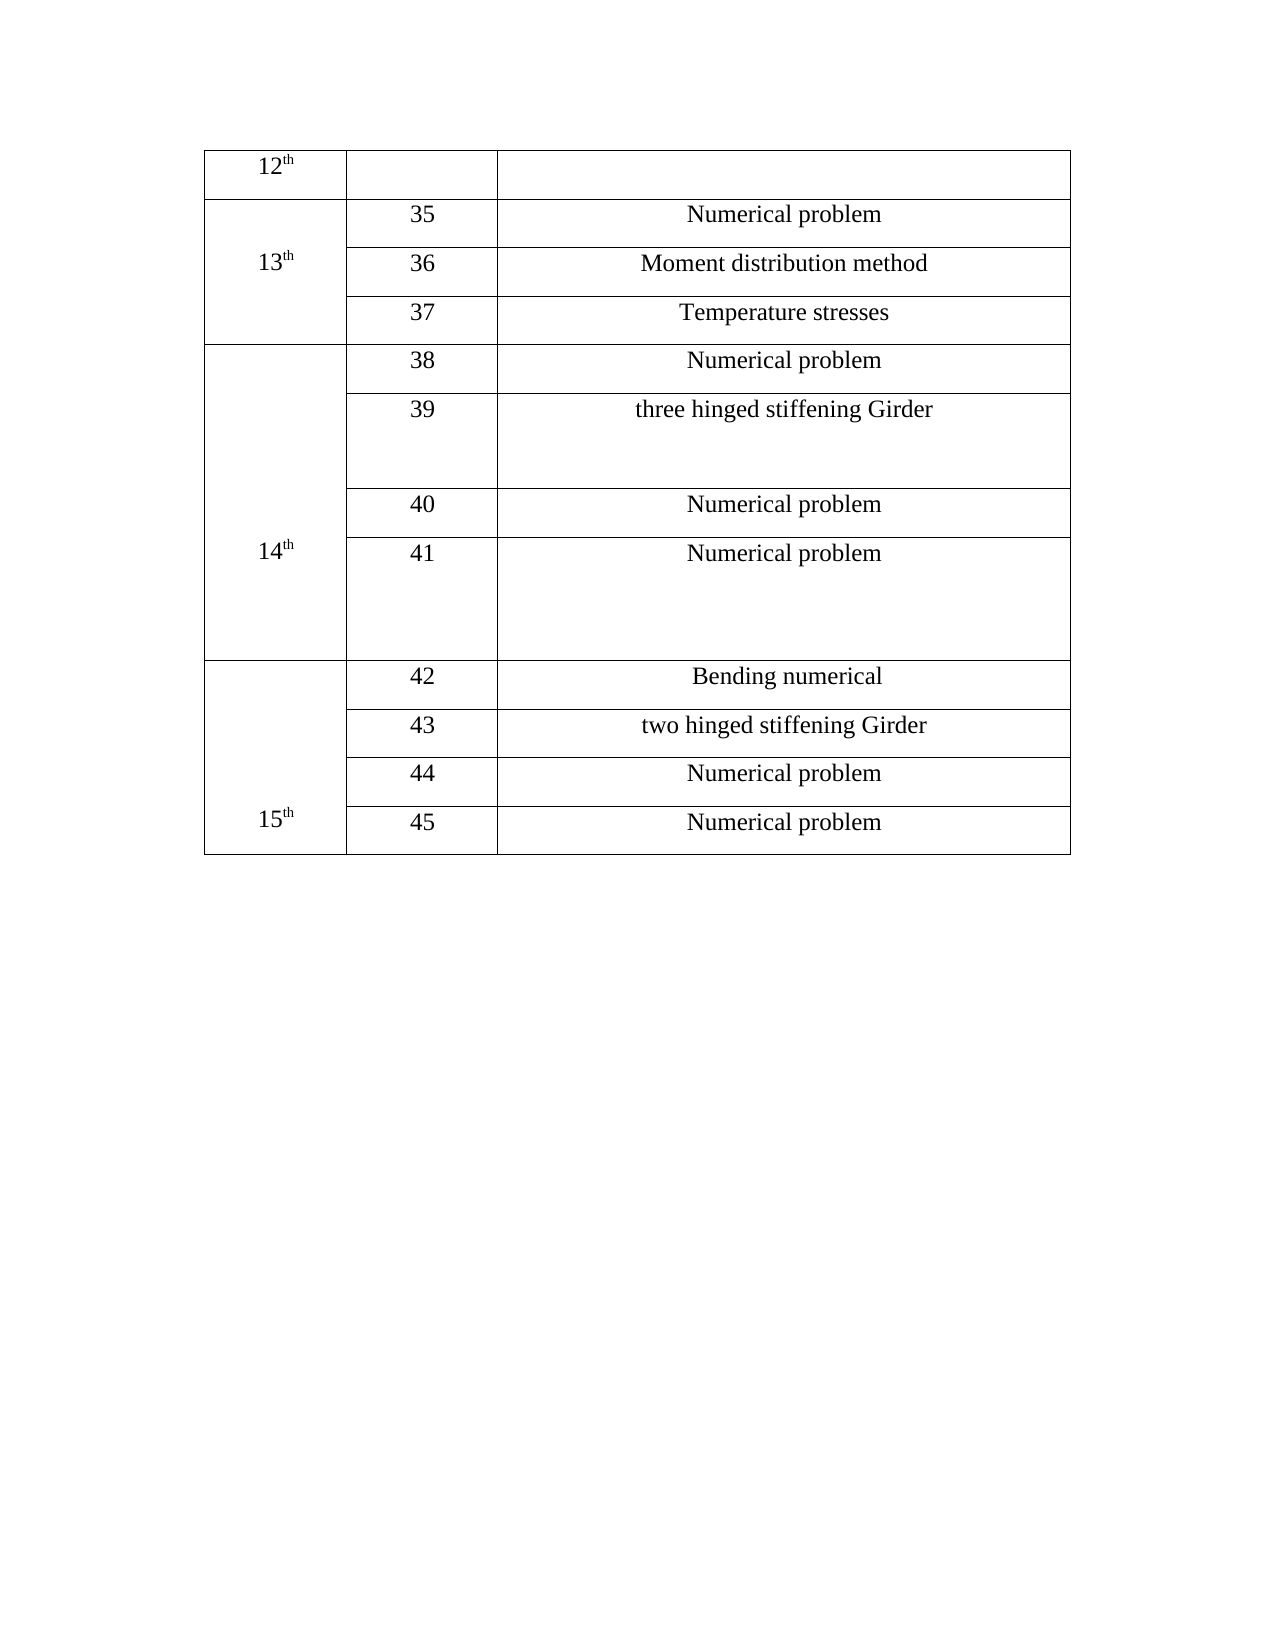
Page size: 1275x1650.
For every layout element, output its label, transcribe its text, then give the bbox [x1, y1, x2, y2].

table_cell Numerical problem [498, 538, 1070, 660]
table_cell 43 [347, 710, 497, 757]
table_cell Numerical problem [498, 807, 1070, 854]
table_cell 42 [347, 661, 497, 709]
table_cell 37 [347, 297, 497, 344]
table_cell 36 [347, 248, 497, 296]
table_cell two hinged stiffening Girder [498, 710, 1070, 757]
table_cell Numerical problem [498, 758, 1070, 806]
table_cell 38 [347, 345, 497, 393]
table_cell 35 [347, 200, 497, 247]
table_cell 14th [205, 345, 346, 660]
table_cell Temperature stresses [498, 297, 1070, 344]
table_cell Numerical problem [498, 345, 1070, 393]
table_cell 45 [347, 807, 497, 854]
table_cell Numerical problem [498, 200, 1070, 247]
table_cell three hinged stiffening Girder [498, 394, 1070, 488]
table_cell 13th [205, 200, 346, 344]
table_cell 15th [205, 661, 346, 854]
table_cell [498, 151, 1070, 198]
table_cell 12th [205, 151, 346, 198]
table_cell 39 [347, 394, 497, 488]
table_cell Bending numerical [498, 661, 1070, 709]
table_cell 34 [347, 151, 497, 198]
table_cell Moment distribution method [498, 248, 1070, 296]
table_cell 44 [347, 758, 497, 806]
table_cell 41 [347, 538, 497, 660]
table_cell 40 [347, 489, 497, 537]
table_cell Numerical problem [498, 489, 1070, 537]
